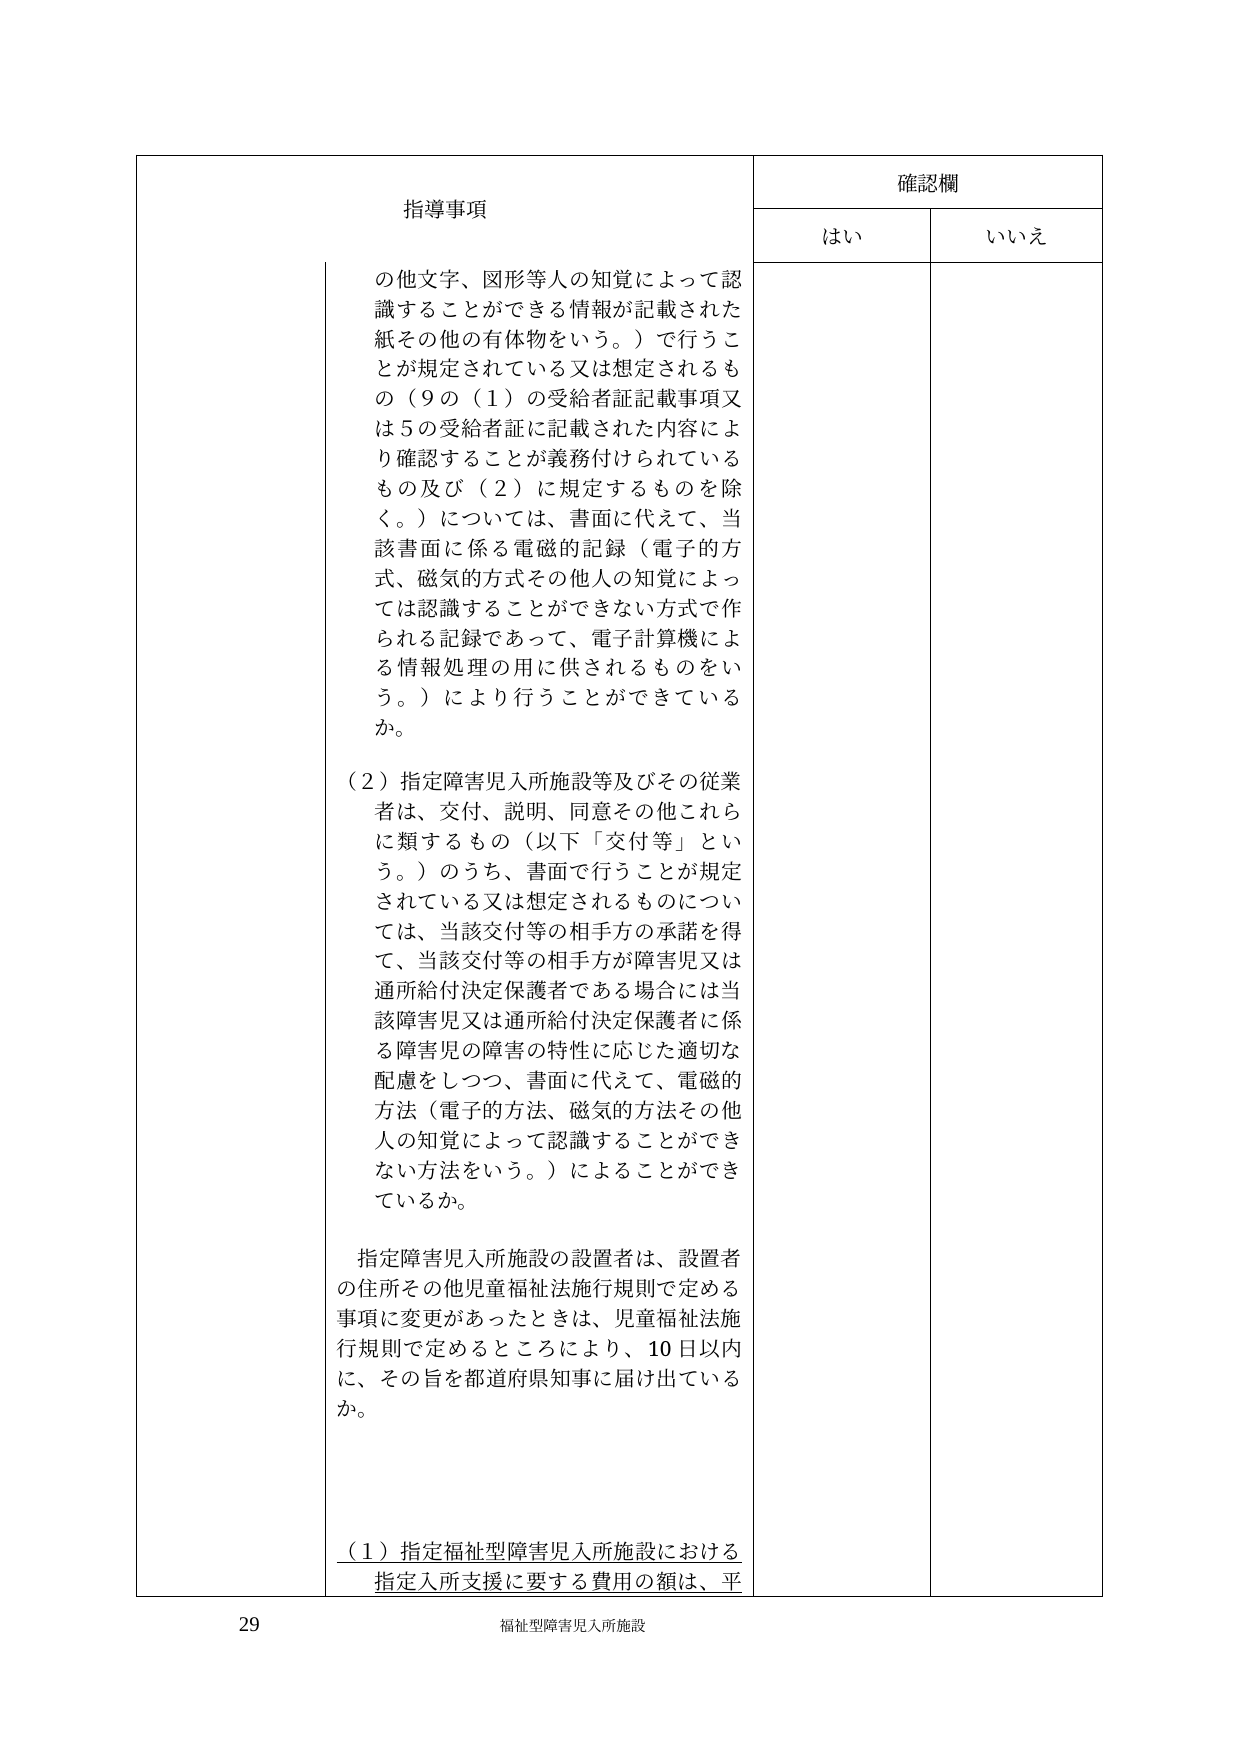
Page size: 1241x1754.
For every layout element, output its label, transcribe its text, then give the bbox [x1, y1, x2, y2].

table_header 指導事項 [137, 156, 753, 262]
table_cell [137, 262, 325, 1596]
table_cell いいえ [931, 209, 1102, 262]
table_cell はい [754, 209, 930, 262]
table_header 確認欄 [754, 156, 1102, 208]
table_cell [931, 263, 1102, 1596]
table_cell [326, 262, 753, 1596]
table_cell [754, 263, 930, 1596]
